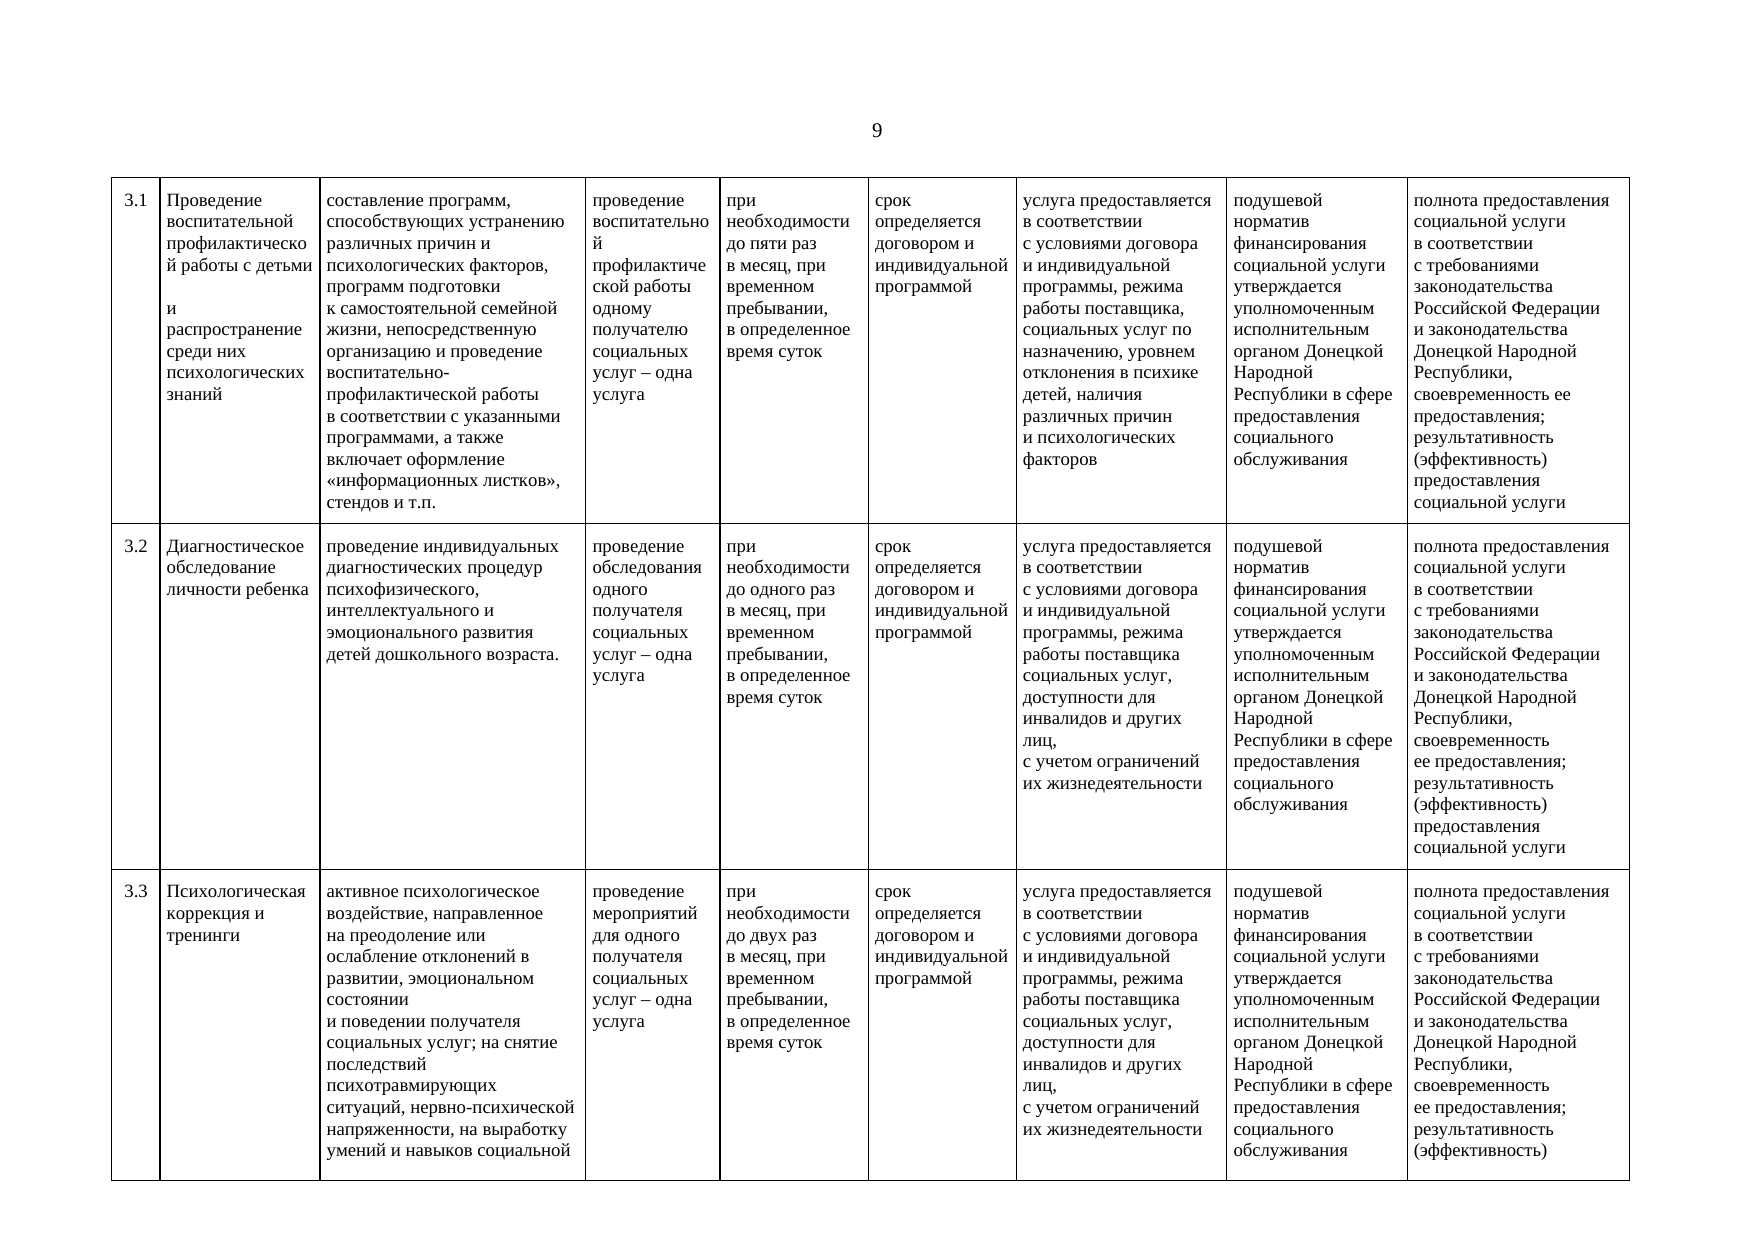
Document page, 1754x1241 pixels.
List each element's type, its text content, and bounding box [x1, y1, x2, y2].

table_cell проведение индивидуальных диагностических процедур психофизического, интеллектуального и эмоционального развития детей дошкольного возраста. [321, 524, 585, 869]
table_cell при необходимости до пяти раз в месяц, при временном пребывании, в определенное время суток [721, 178, 868, 523]
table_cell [1017, 870, 1226, 1180]
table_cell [869, 178, 1016, 523]
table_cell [321, 870, 585, 1180]
table_cell проведение воспитательной профилактической работы одному получателю социальных услуг – одна услуга [586, 178, 719, 523]
table_cell 3.2 [112, 524, 159, 869]
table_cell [1227, 870, 1407, 1180]
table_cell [721, 870, 868, 1180]
table_cell составление программ, способствующих устранению различных причин и психологических факторов, программ подготовки к самостоятельной семейной жизни, непосредственную организацию и проведение воспитательно-профилактической работы в соответствии с указанными программами, а также включает оформление «информационных листков», стендов и т.п. [321, 178, 585, 523]
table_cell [1408, 870, 1629, 1180]
table_cell 3.1 [112, 178, 159, 523]
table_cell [161, 870, 319, 1180]
table_cell проведение обследования одного получателя социальных услуг – одна услуга [586, 524, 719, 869]
table_cell срок определяется договором и индивидуальной программой [869, 524, 1016, 869]
table_cell Диагностическое обследование личности ребенка [161, 524, 319, 869]
table_cell услуга предоставляется в соответствии с условиями договора и индивидуальной программы, режима работы поставщика, социальных услуг по назначению, уровнем отклонения в психике детей, наличия различных причин и психологических факторов [1017, 178, 1226, 523]
table_cell при необходимости до одного раз в месяц, при временном пребывании, в определенное время суток [721, 524, 868, 869]
table_cell 3.3 [112, 870, 159, 1180]
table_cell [586, 870, 719, 1180]
table_cell Проведение воспитательной профилактической работы с детьми и распространение среди них психологических знаний [161, 178, 319, 523]
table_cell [869, 870, 1016, 1180]
